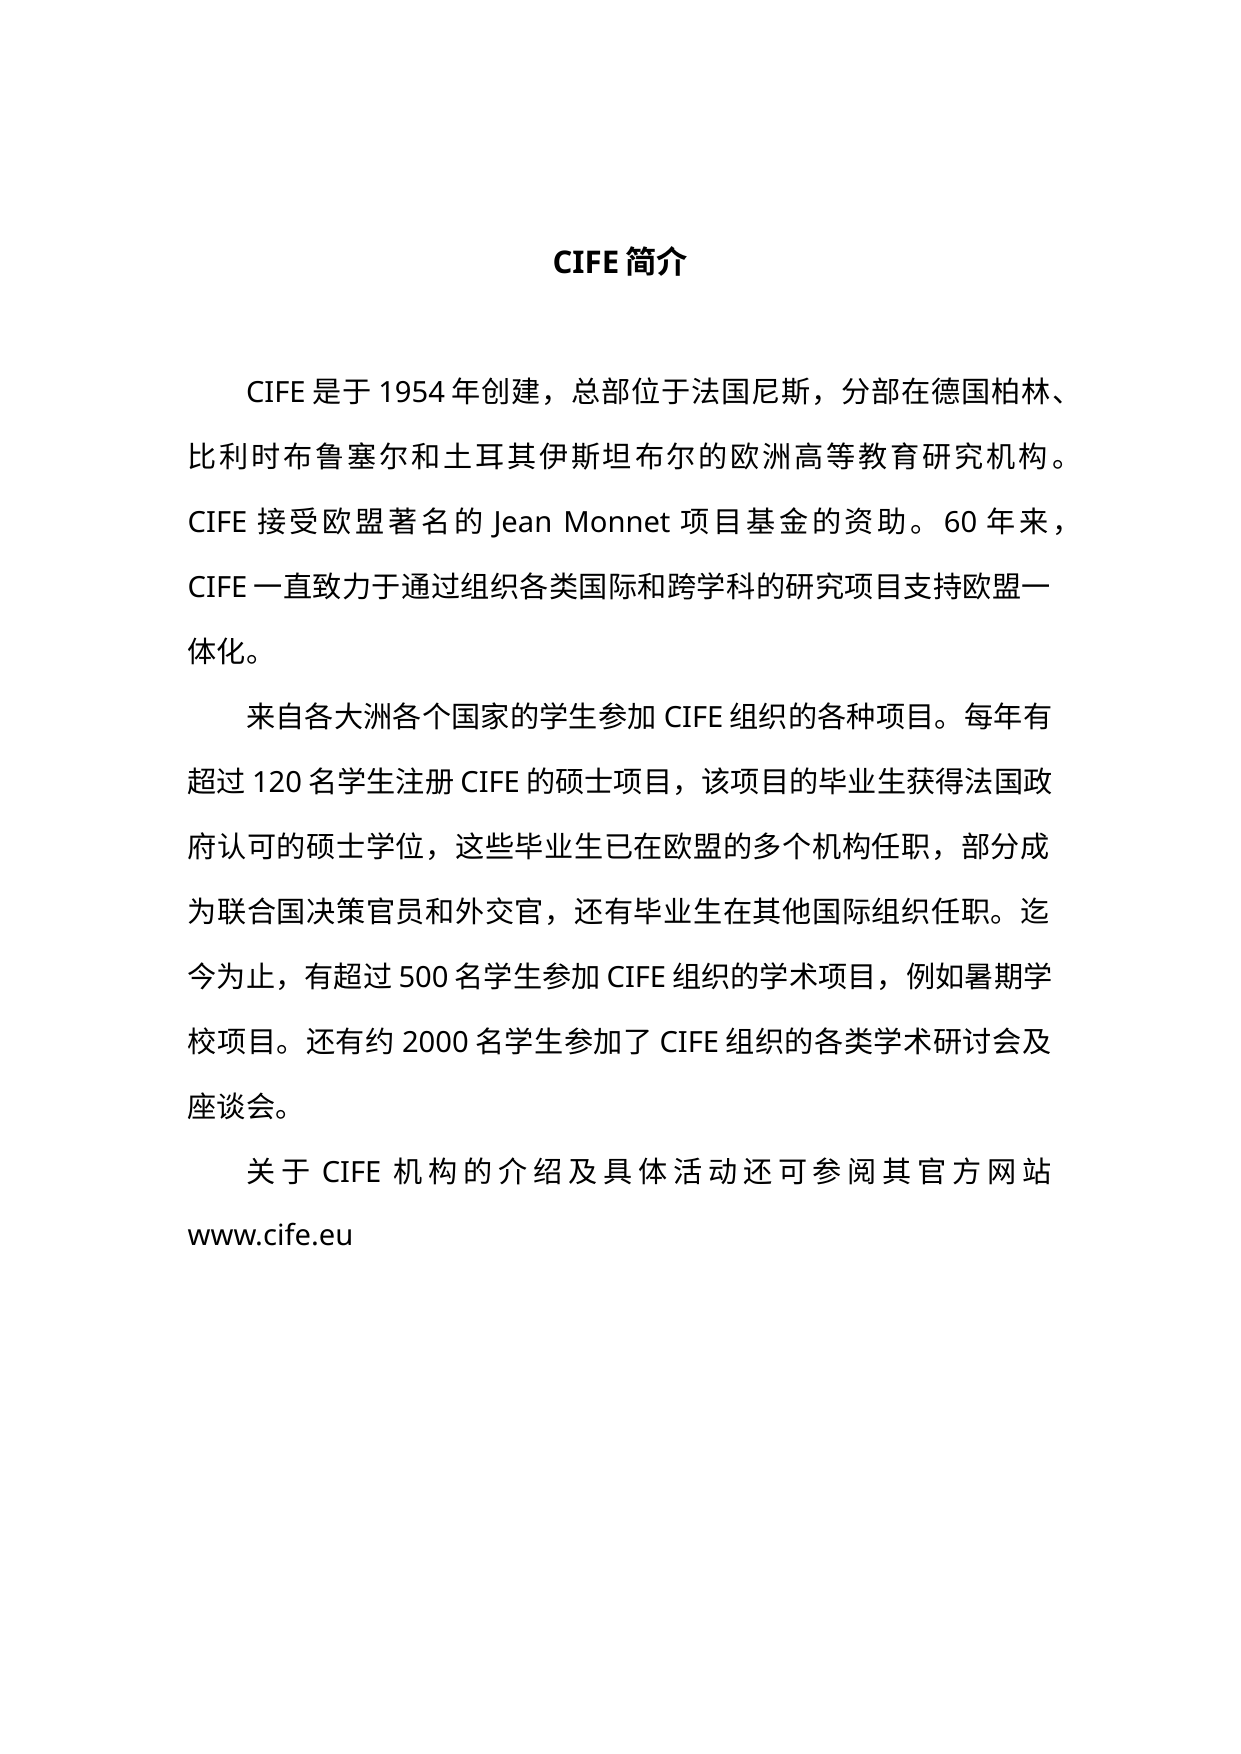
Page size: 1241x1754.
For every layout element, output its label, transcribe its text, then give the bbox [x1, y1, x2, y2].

text CIFE是于1954年创建，总部位于法国尼斯，分部在德国柏林、比利时布鲁塞尔和土耳其伊斯坦布尔的欧洲高等教育研究机构。CIFE接受欧盟著名的Jean Monnet项目基金的资助。60年来，CIFE一直致力于通过组织各类国际和跨学科的研究项目支持欧盟一体化。 [187, 357, 1053, 682]
text CIFE简介 [187, 227, 1053, 292]
text 关于CIFE机构的介绍及具体活动还可参阅其官方网站www.cife.eu [187, 1137, 1053, 1267]
text 来自各大洲各个国家的学生参加CIFE组织的各种项目。每年有超过120名学生注册CIFE的硕士项目，该项目的毕业生获得法国政府认可的硕士学位，这些毕业生已在欧盟的多个机构任职，部分成为联合国决策官员和外交官，还有毕业生在其他国际组织任职。迄今为止，有超过500名学生参加CIFE组织的学术项目，例如暑期学校项目。还有约2000名学生参加了CIFE组织的各类学术研讨会及座谈会。 [187, 682, 1053, 1137]
